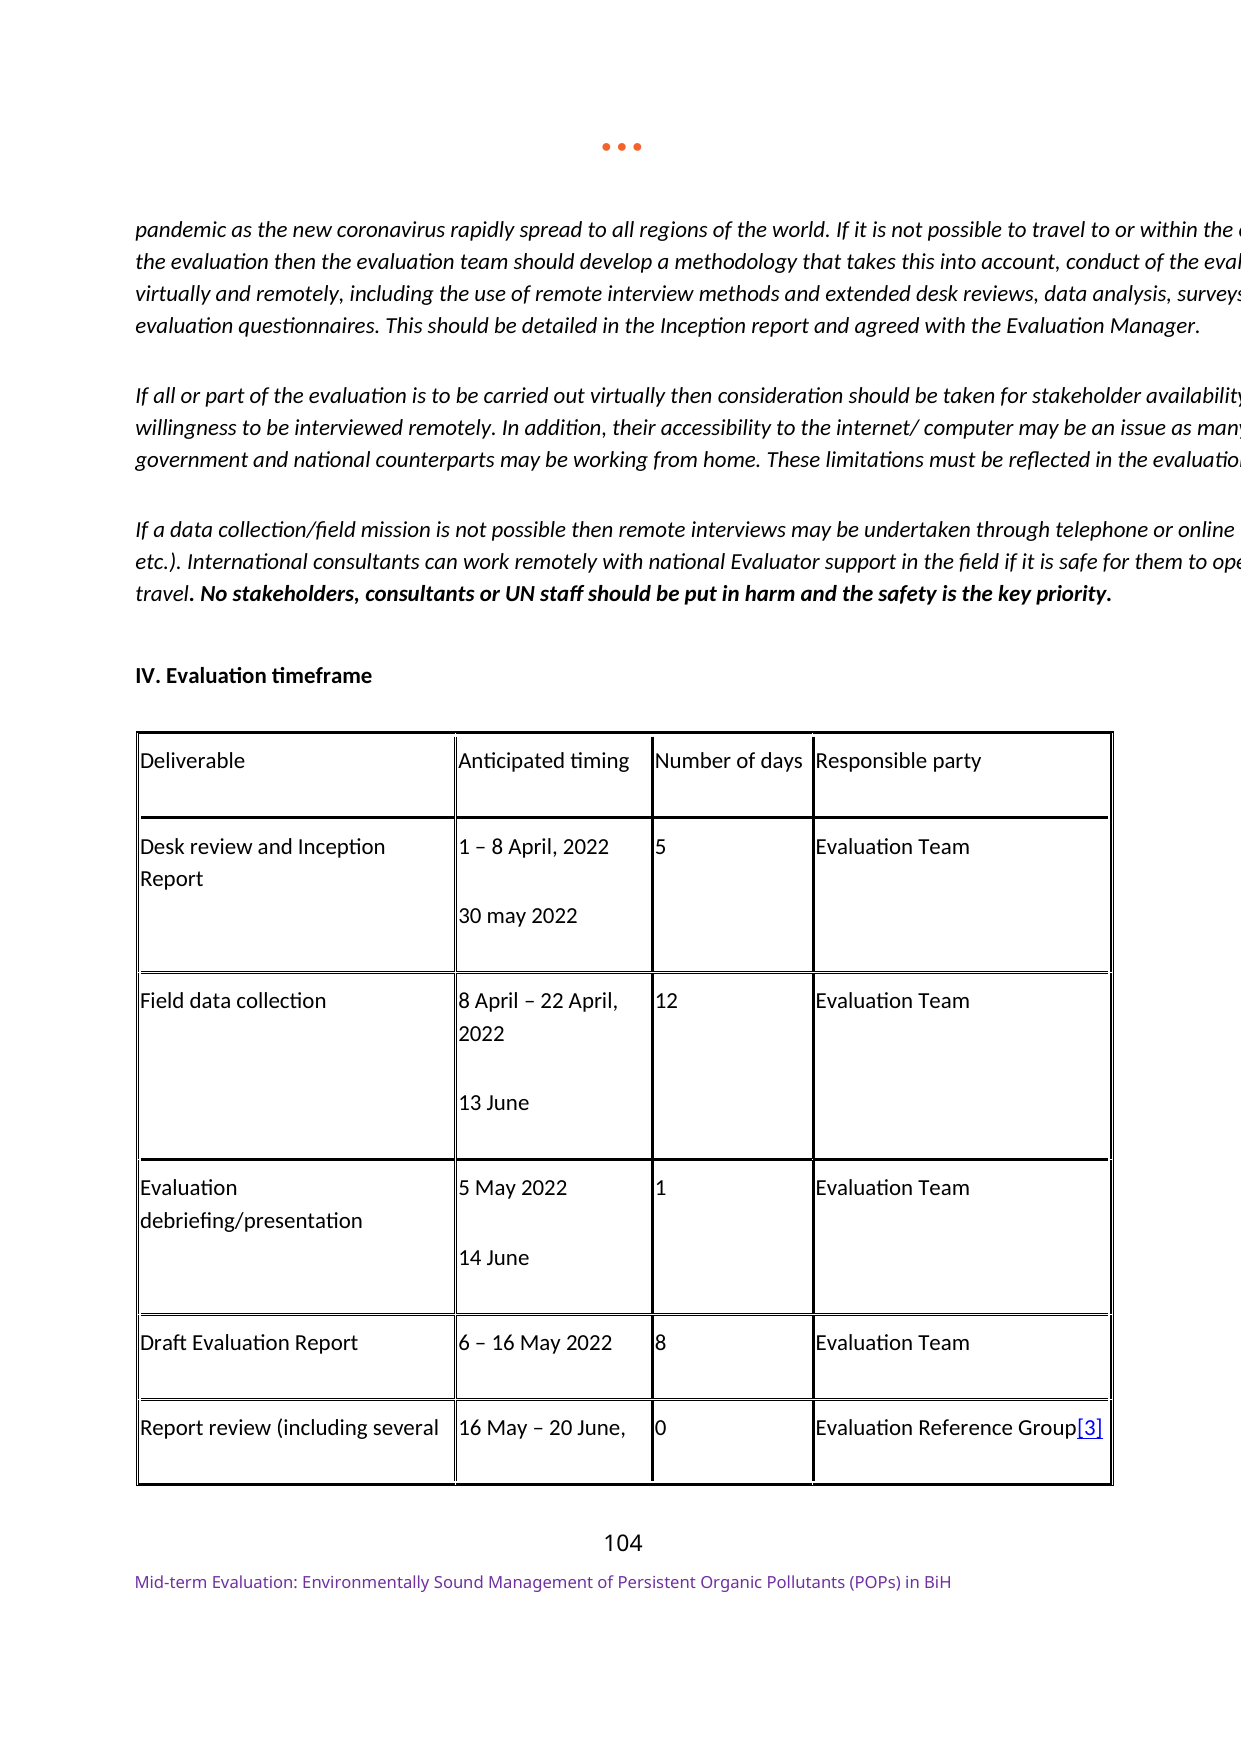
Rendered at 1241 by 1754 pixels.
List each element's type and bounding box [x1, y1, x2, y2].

table_cell [134, 201, 1112, 1487]
